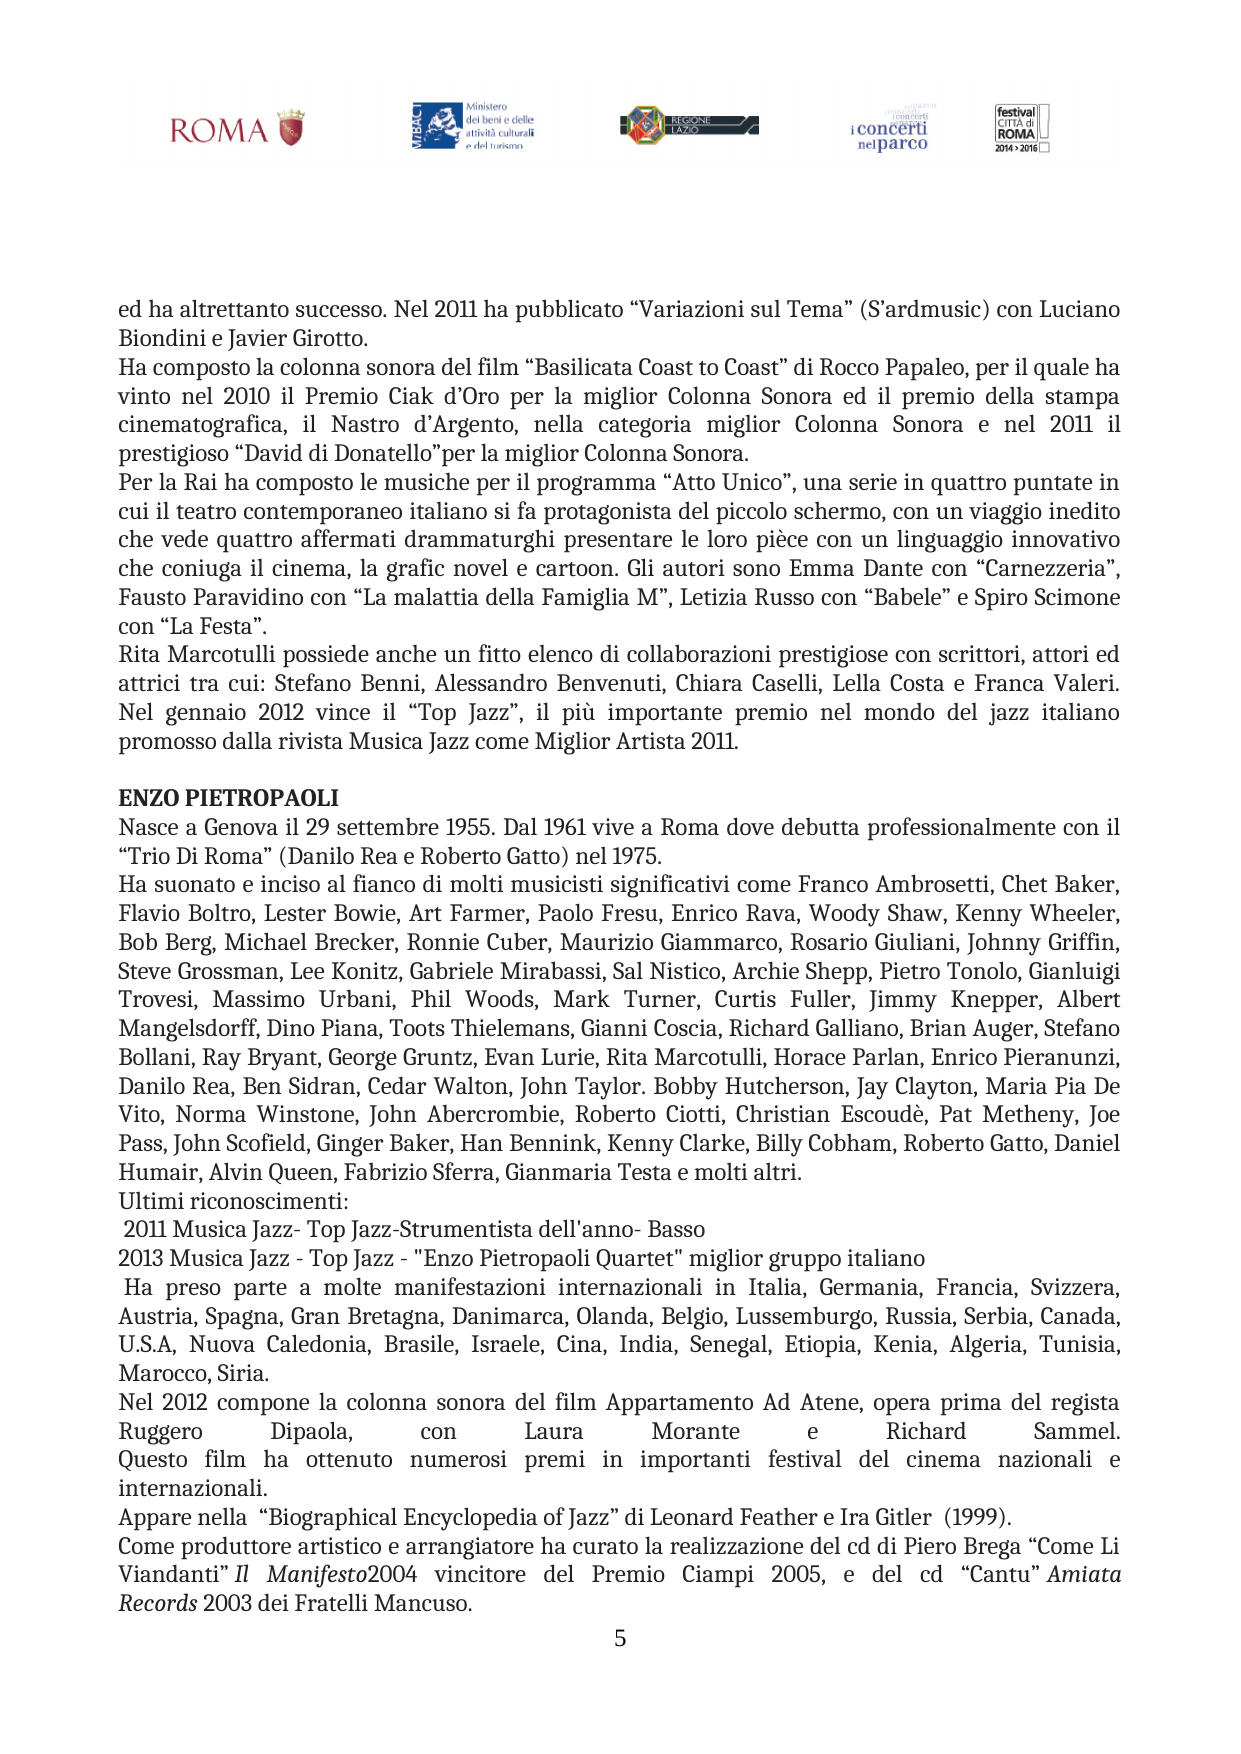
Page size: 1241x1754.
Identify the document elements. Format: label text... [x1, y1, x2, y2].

text Rita Marcotulli possiede anche un fitto elenco di collaborazioni prestigiose con scrittori, attori ed attrici tra cui: Stefano Benni, Alessandro Benvenuti, Chiara Caselli, Lella Costa e Franca Valeri. Nel gennaio 2012 vince il “Top Jazz”, il più importante premio nel mondo del jazz italiano promosso dalla rivista Musica Jazz come Miglior Artista 2011. [118, 640, 1122, 755]
text Nel 2012 compone la colonna sonora del film Appartamento Ad Atene, opera prima del regista Ruggero Dipaola, con Laura Morante e Richard Sammel. Questo film ha ottenuto numerosi premi in importanti festival del cinema nazionali e internazionali. [118, 1388, 1122, 1503]
text Per la Rai ha composto le musiche per il programma “Atto Unico”, una serie in quattro puntate in cui il teatro contemporaneo italiano si fa protagonista del piccolo schermo, con un viaggio inedito che vede quattro affermati drammaturghi presentare le loro pièce con un linguaggio innovativo che coniuga il cinema, la grafic novel e cartoon. Gli autori sono Emma Dante con “Carnezzeria”, Fausto Paravidino con “La malattia della Famiglia M”, Letizia Russo con “Babele” e Spiro Scimone con “La Festa”. [118, 468, 1122, 640]
text Come produttore artistico e arrangiatore ha curato la realizzazione del cd di Piero Brega “Come Li Viandanti” Il Manifesto2004 vincitore del Premio Ciampi 2005, e del cd “Cantu” Amiata Records 2003 dei Fratelli Mancuso. [118, 1532, 1122, 1618]
text Nasce a Genova il 29 settembre 1955. Dal 1961 vive a Roma dove debutta professionalmente con il “Trio Di Roma” (Danilo Rea e Roberto Gatto) nel 1975. [118, 813, 1122, 870]
text 2011 Musica Jazz- Top Jazz-Strumentista dell'anno- Basso 2013 Musica Jazz - Top Jazz - "Enzo Pietropaoli Quartet" miglior gruppo italiano [118, 1215, 1122, 1273]
text Ha composto la colonna sonora del film “Basilicata Coast to Coast” di Rocco Papaleo, per il quale ha vinto nel 2010 il Premio Ciak d’Oro per la miglior Colonna Sonora ed il premio della stampa cinematografica, il Nastro d’Argento, nella categoria miglior Colonna Sonora e nel 2011 il prestigioso “David di Donatello”per la miglior Colonna Sonora. [118, 353, 1122, 468]
picture [118, 73, 1123, 168]
text Appare nella “Biographical Encyclopedia of Jazz” di Leonard Feather e Ira Gitler (1999). [118, 1503, 1122, 1532]
text Ultimi riconoscimenti: [118, 1187, 1122, 1215]
text ENZO PIETROPAOLI [118, 784, 1122, 813]
text Ha preso parte a molte manifestazioni internazionali in Italia, Germania, Francia, Svizzera, Austria, Spagna, Gran Bretagna, Danimarca, Olanda, Belgio, Lussemburgo, Russia, Serbia, Canada, U.S.A, Nuova Caledonia, Brasile, Israele, Cina, India, Senegal, Etiopia, Kenia, Algeria, Tunisia, Marocco, Siria. [118, 1273, 1122, 1388]
text Ha suonato e inciso al fianco di molti musicisti significativi come Franco Ambrosetti, Chet Baker, Flavio Boltro, Lester Bowie, Art Farmer, Paolo Fresu, Enrico Rava, Woody Shaw, Kenny Wheeler, Bob Berg, Michael Brecker, Ronnie Cuber, Maurizio Giammarco, Rosario Giuliani, Johnny Griffin, Steve Grossman, Lee Konitz, Gabriele Mirabassi, Sal Nistico, Archie Shepp, Pietro Tonolo, Gianluigi Trovesi, Massimo Urbani, Phil Woods, Mark Turner, Curtis Fuller, Jimmy Knepper, Albert Mangelsdorff, Dino Piana, Toots Thielemans, Gianni Coscia, Richard Galliano, Brian Auger, Stefano Bollani, Ray Bryant, George Gruntz, Evan Lurie, Rita Marcotulli, Horace Parlan, Enrico Pieranunzi, Danilo Rea, Ben Sidran, Cedar Walton, John Taylor. Bobby Hutcherson, Jay Clayton, Maria Pia De Vito, Norma Winstone, John Abercrombie, Roberto Ciotti, Christian Escoudè, Pat Metheny, Joe Pass, John Scofield, Ginger Baker, Han Bennink, Kenny Clarke, Billy Cobham, Roberto Gatto, Daniel Humair, Alvin Queen, Fabrizio Sferra, Gianmaria Testa e molti altri. [118, 870, 1122, 1187]
